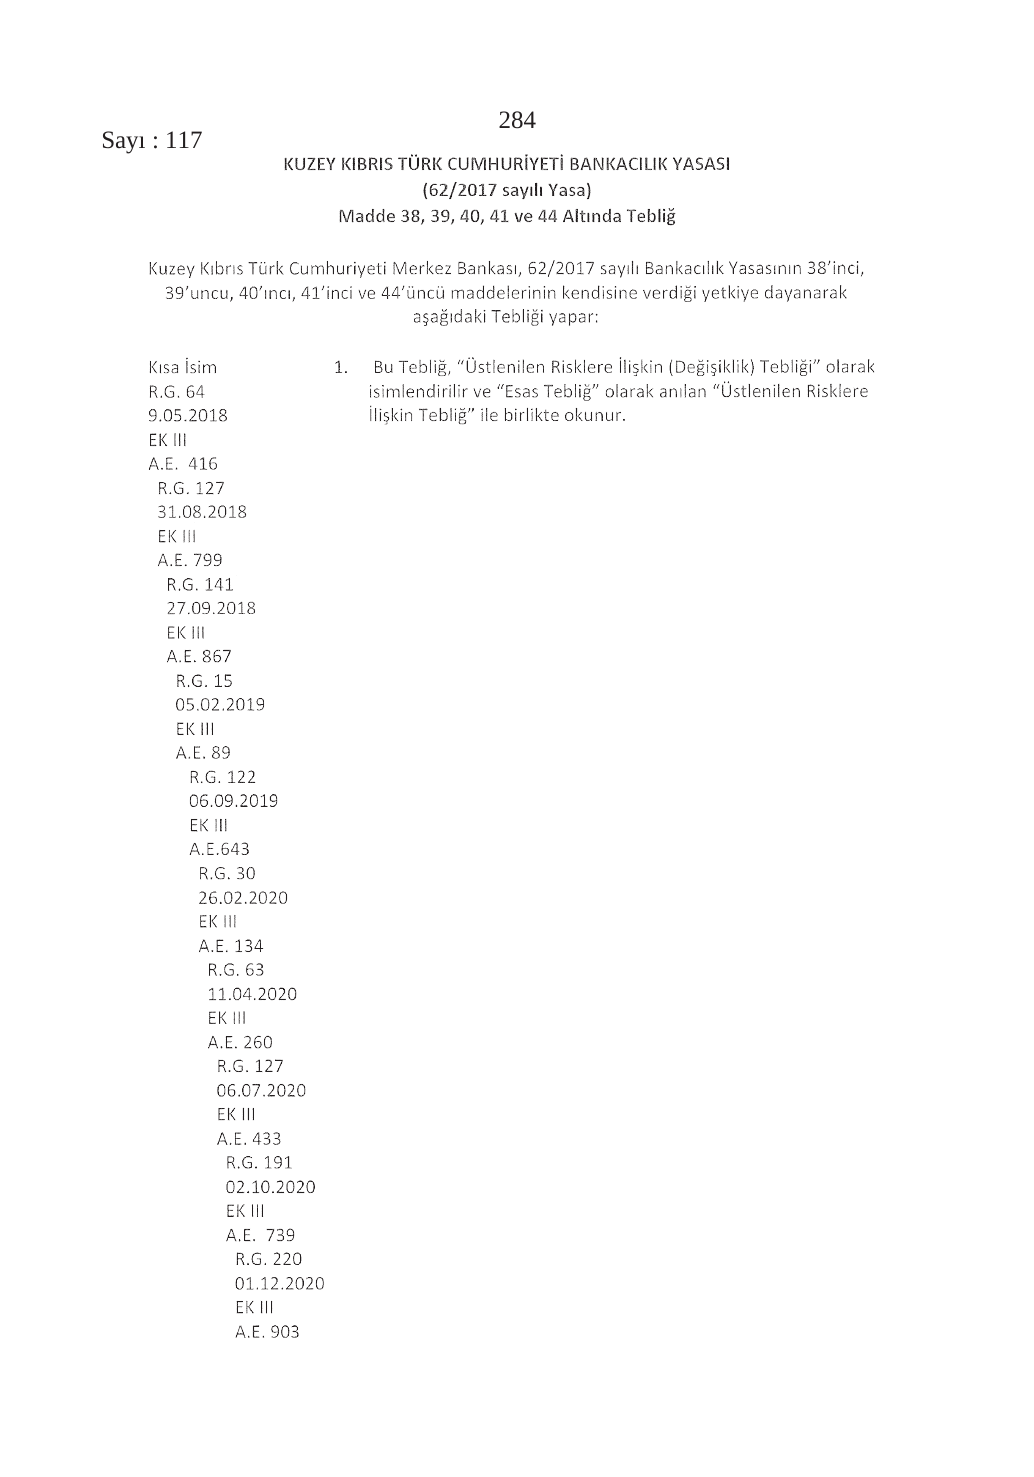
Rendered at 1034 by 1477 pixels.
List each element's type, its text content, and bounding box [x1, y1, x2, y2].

picture [148, 154, 875, 1338]
text Sayı : 117 284 [101, 105, 938, 154]
